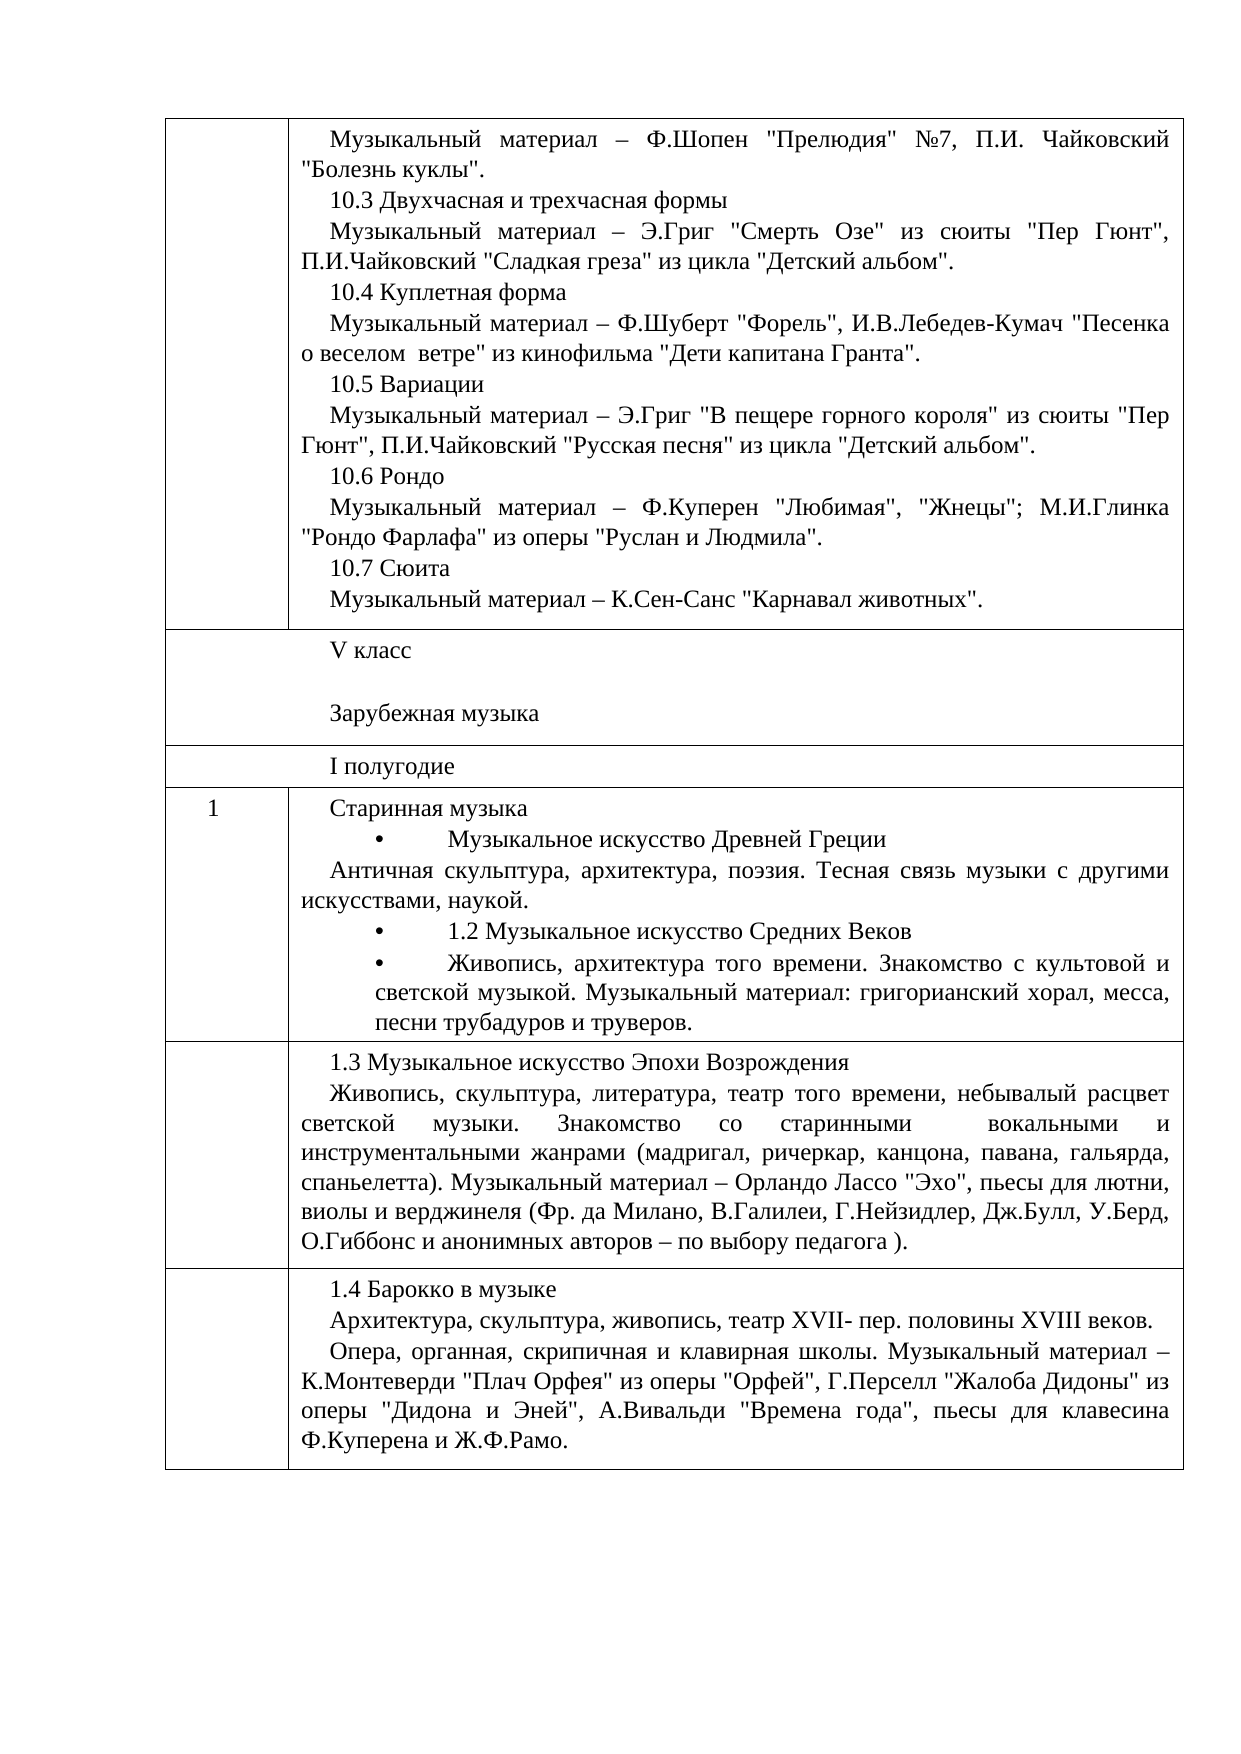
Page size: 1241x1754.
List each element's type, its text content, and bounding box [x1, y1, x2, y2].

table_cell 1.3 Музыкальное искусство Эпохи Возрождения Живопись, скульптура, литература, театр того времени, небывалый расцвет светской музыки. Знакомство со старинными вокальными и инструментальными жанрами (мадригал, ричеркар, канцона, павана, гальярда, спаньелетта). Музыкальный материал – Орландо Лассо "Эхо", пьесы для лютни, виолы и верджинеля (Фр. да Милано, В.Галилеи, Г.Нейзидлер, Дж.Булл, У.Берд, О.Гиббонс и анонимных авторов – по выбору педагога ). [289, 1042, 1183, 1268]
table_cell 1 [166, 788, 288, 1041]
table_cell [166, 746, 288, 787]
table_cell [166, 630, 288, 745]
table_cell 1.4 Барокко в музыке Архитектура, скульптура, живопись, театр XVII- пер. половины XVIII веков. Опера, органная, скрипичная и клавирная школы. Музыкальный материал – К.Монтеверди "Плач Орфея" из оперы "Орфей", Г.Перселл "Жалоба Дидоны" из оперы "Дидона и Эней", А.Вивальди "Времена года", пьесы для клавесина Ф.Куперена и Ж.Ф.Рамо. [289, 1269, 1183, 1469]
table_cell [166, 1042, 288, 1268]
table_cell Музыкальный материал – Ф.Шопен "Прелюдия" №7, П.И. Чайковский "Болезнь куклы". 10.3 Двухчасная и трехчасная формы Музыкальный материал – Э.Григ "Смерть Озе" из сюиты "Пер Гюнт", П.И.Чайковский "Сладкая греза" из цикла "Детский альбом". 10.4 Куплетная форма Музыкальный материал – Ф.Шуберт "Форель", И.В.Лебедев-Кумач "Песенка о веселом ветре" из кинофильма "Дети капитана Гранта". 10.5 Вариации Музыкальный материал – Э.Григ "В пещере горного короля" из сюиты "Пер Гюнт", П.И.Чайковский "Русская песня" из цикла "Детский альбом". 10.6 Рондо Музыкальный материал – Ф.Куперен "Любимая", "Жнецы"; М.И.Глинка "Рондо Фарлафа" из оперы "Руслан и Людмила". 10.7 Сюита Музыкальный материал – К.Сен-Санс "Карнавал животных". [289, 119, 1183, 629]
table_cell [166, 119, 288, 629]
table_cell V класс Зарубежная музыка [288, 630, 1183, 745]
table_cell I полугодие [288, 746, 1183, 787]
table_cell Старинная музыка Музыкальное искусство Древней Греции Античная скульптура, архитектура, поэзия. Тесная связь музыки с другими искусствами, наукой. 1.2 Музыкальное искусство Средних Веков Живопись, архитектура того времени. Знакомство с культовой и светской музыкой. Музыкальный материал: григорианский хорал, месса, песни трубадуров и труверов. [289, 788, 1183, 1041]
table_cell [166, 1269, 288, 1469]
